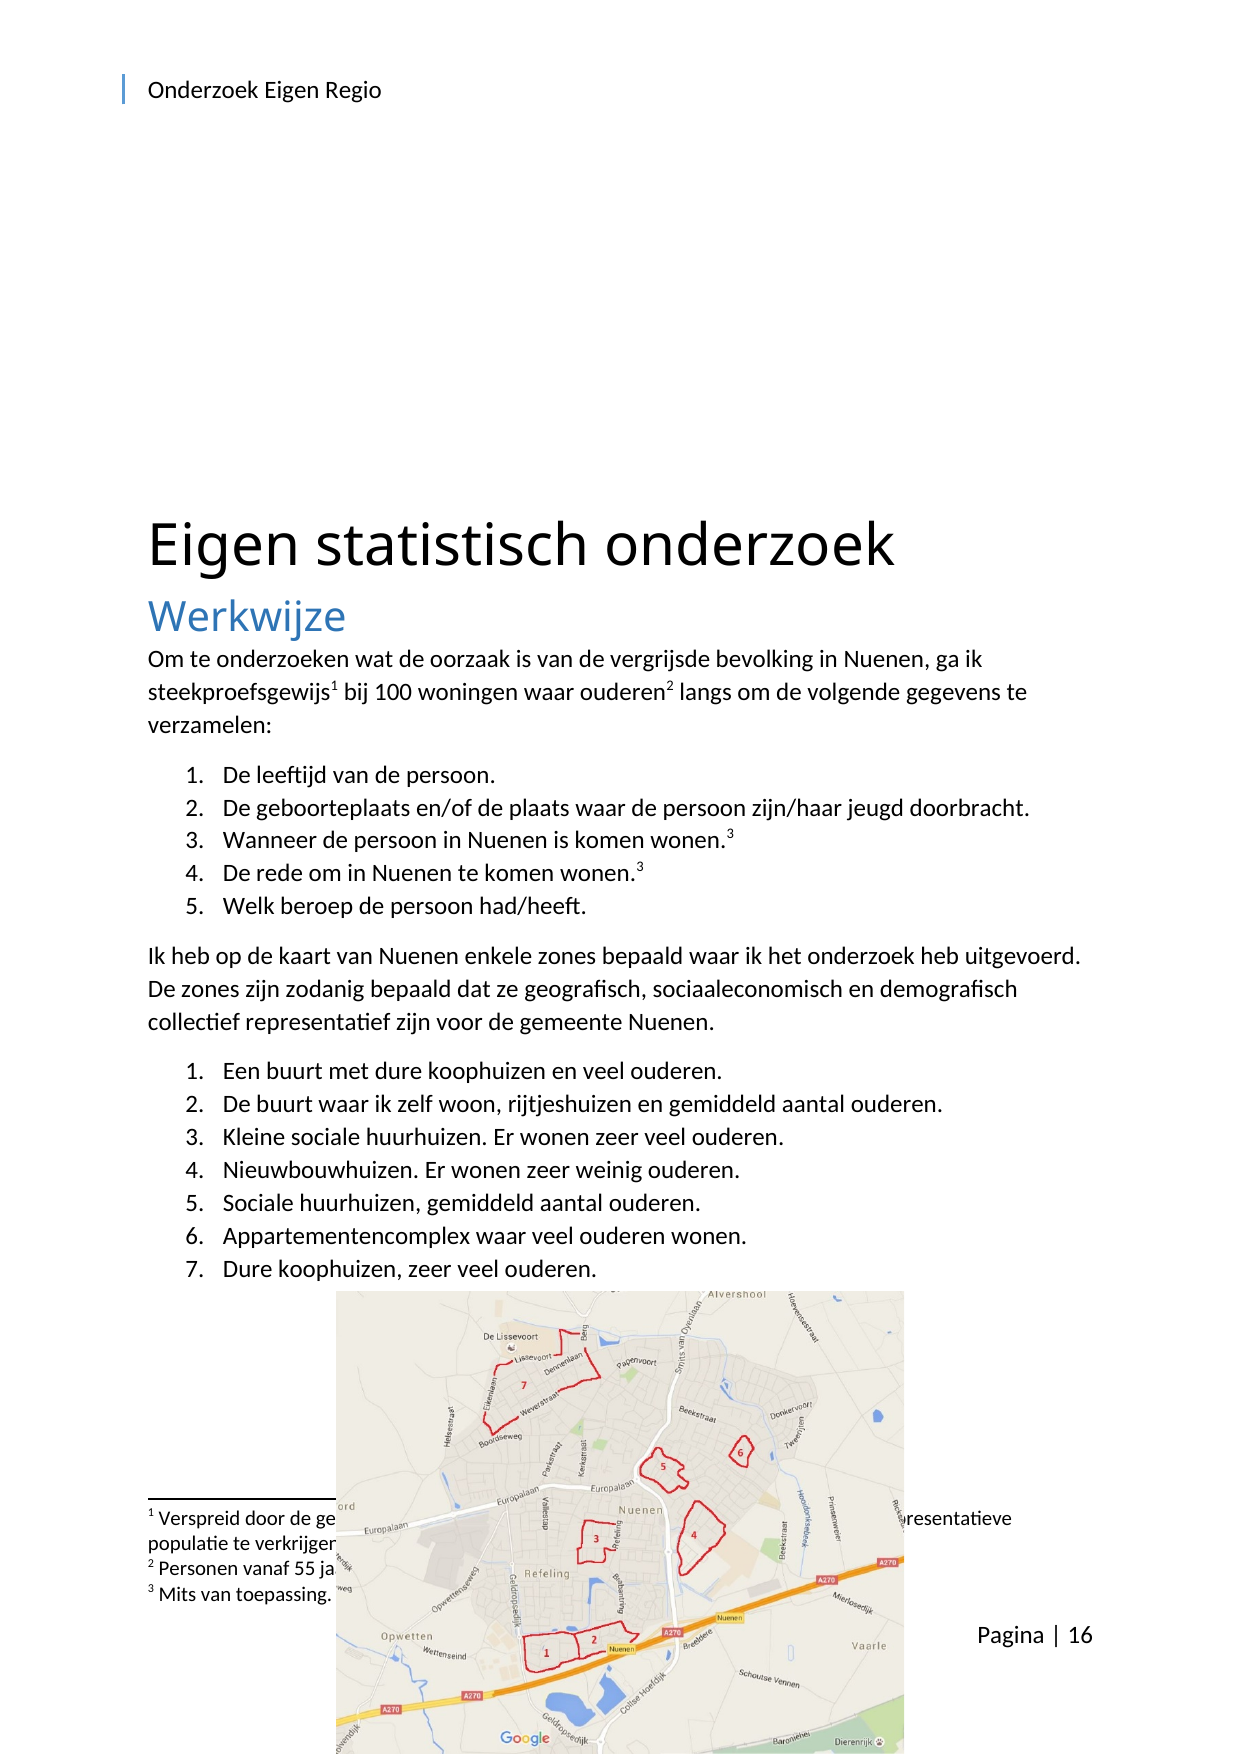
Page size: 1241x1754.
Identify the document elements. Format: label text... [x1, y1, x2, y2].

subtitle Eigen statistisch onderzoek [148, 503, 1093, 582]
list Welk beroep de persoon had/heeft. [185, 891, 1093, 921]
list Dure koophuizen, zeer veel ouderen. [185, 1253, 1093, 1283]
list Een buurt met dure koophuizen en veel ouderen. [185, 1056, 1093, 1086]
subtitle Werkwijze [148, 587, 1093, 643]
list De leeftijd van de persoon. [185, 759, 1093, 789]
picture [336, 1291, 905, 1754]
list De rede om in Nuenen te komen wonen.3 [185, 858, 1093, 888]
list De geboorteplaats en/of de plaats waar de persoon zijn/haar jeugd doorbracht. [185, 792, 1093, 822]
list Nieuwbouwhuizen. Er wonen zeer weinig ouderen. [185, 1154, 1093, 1185]
list Appartementencomplex waar veel ouderen wonen. [185, 1220, 1093, 1251]
text Ik heb op de kaart van Nuenen enkele zones bepaald waar ik het onderzoek heb uitgevoerd. De zones zijn zodanig bepaald dat ze geografisch, sociaaleconomisch en demografisch collectief representatief zijn voor de gemeente Nuenen. [148, 940, 1093, 1036]
text Om te onderzoeken wat de oorzaak is van de vergrijsde bevolking in Nuenen, ga ik steekproefsgewijs bij 100 woningen waar ouderen langs om de volgende gegevens te verzamelen: [148, 643, 1093, 740]
list Sociale huurhuizen, gemiddeld aantal ouderen. [185, 1187, 1093, 1218]
list Kleine sociale huurhuizen. Er wonen zeer veel ouderen. [185, 1121, 1093, 1152]
list Wanneer de persoon in Nuenen is komen wonen. [185, 825, 1093, 855]
list De buurt waar ik zelf woon, rijtjeshuizen en gemiddeld aantal ouderen. [185, 1088, 1093, 1119]
